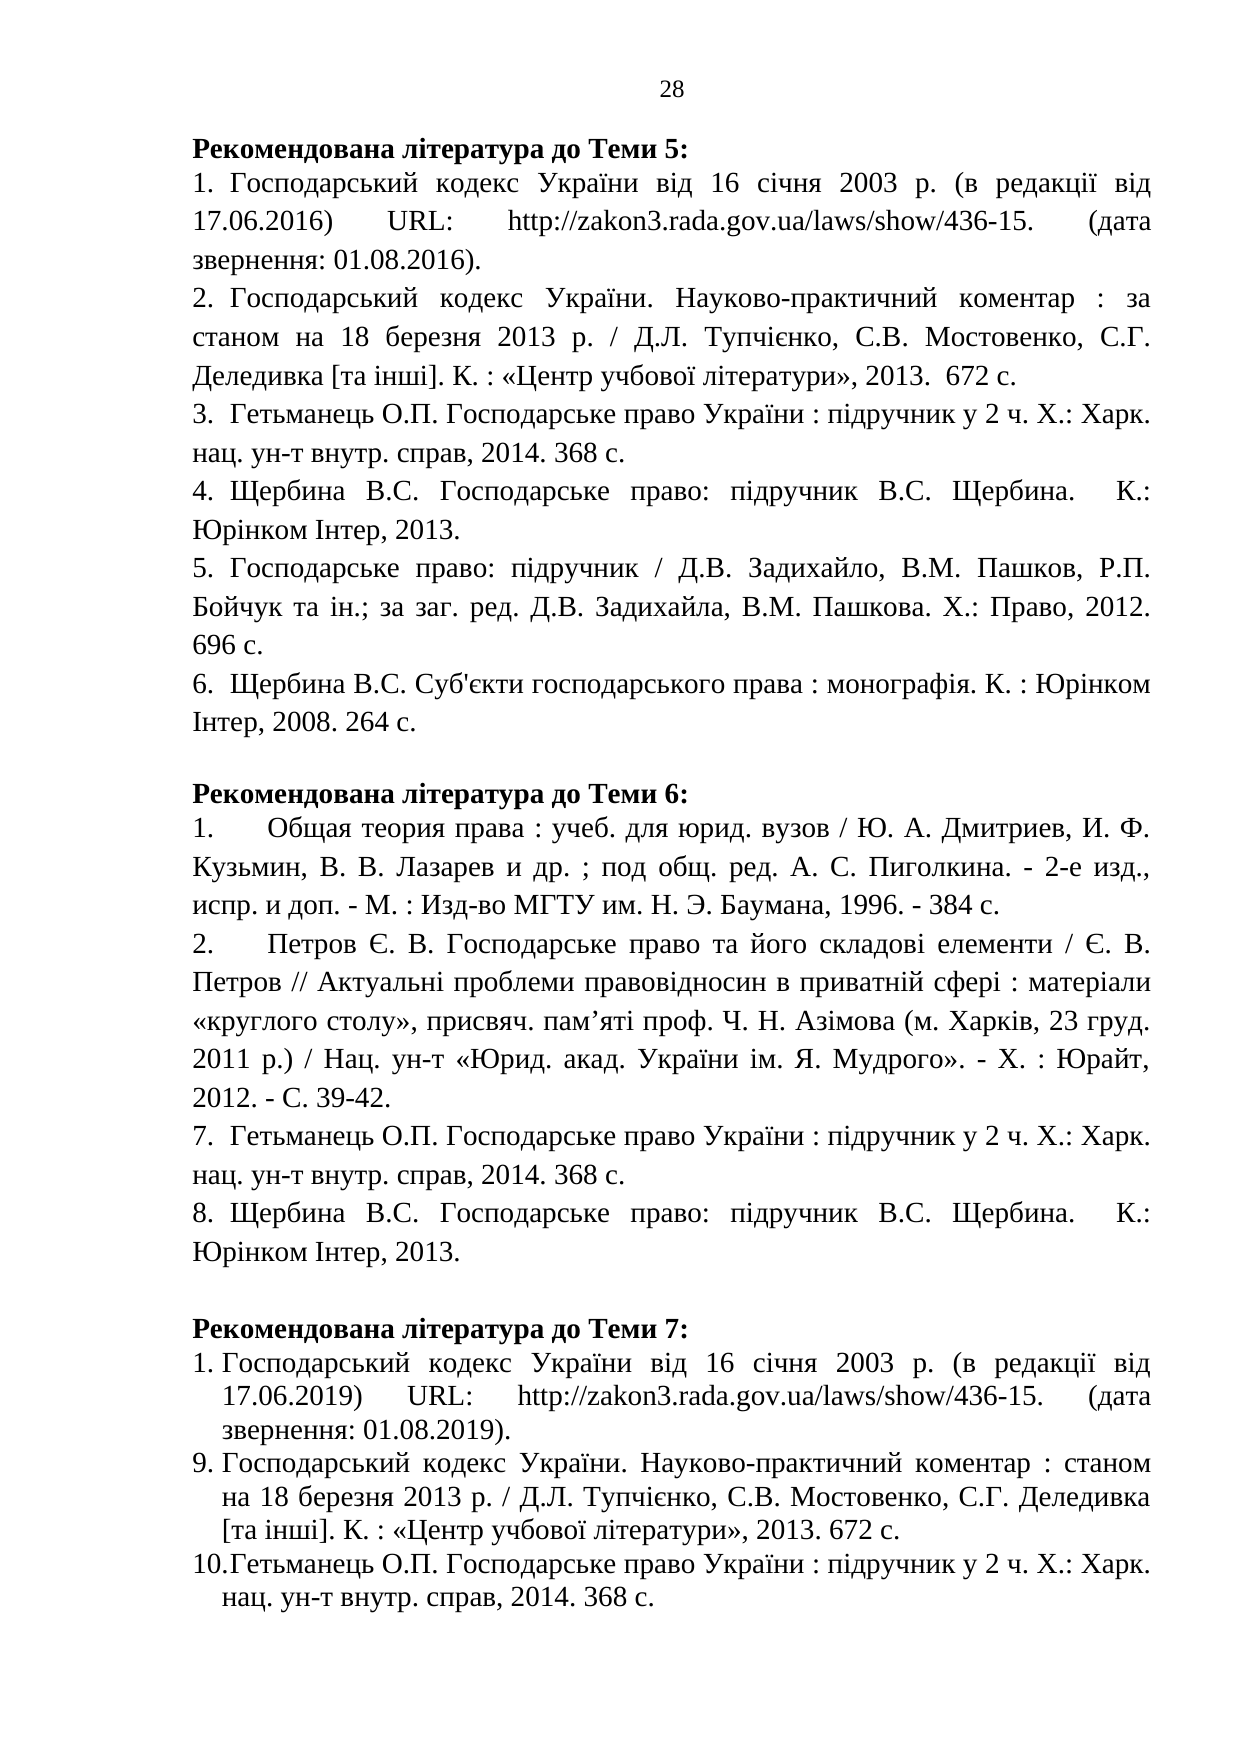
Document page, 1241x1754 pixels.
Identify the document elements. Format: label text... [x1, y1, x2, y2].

text Рекомендована література до Теми 5: [192, 131, 1152, 165]
text Рекомендована література до Теми 7: [192, 1311, 1152, 1345]
list Общая теория права : учеб. для юрид. вузов / Ю. А. Дмитриев, И. Ф. Кузьмин, В. В. Лазарев и др. ; под общ. ред. А. С. Пиголкина. - 2-е изд., испр. и доп. - М. : Изд-во МГТУ им. Н. Э. Баумана, 1996. - 384 с. [192, 810, 1152, 921]
list Гетьманець О.П. Господарське право України : підручник у 2 ч. Х.: Харк. нац. ун-т внутр. справ, 2014. 368 с. [192, 396, 1152, 468]
list Господарське право: підручник / Д.В. Задихайло, В.М. Пашков, Р.П. Бойчук та ін.; за заг. ред. Д.В. Задихайла, В.М. Пашкова. Х.: Право, 2012. 696 с. [192, 550, 1152, 661]
list Господарський кодекс України від 16 січня 2003 р. (в редакції від 17.06.2019) URL: http://zakon3.rada.gov.ua/laws/show/436-15. (дата звернення: 01.08.2019). [192, 1345, 1152, 1445]
list Петров Є. В. Господарське право та його складові елементи / Є. В. Петров // Актуальні проблеми правовідносин в приватній сфері : матеріали «круглого столу», присвяч. пам’яті проф. Ч. Н. Азімова (м. Харків, 23 груд. 2011 р.) / Нац. ун-т «Юрид. акад. України ім. Я. Мудрого». - Х. : Юрайт, 2012. - С. 39-42. [192, 926, 1152, 1113]
list Господарський кодекс України. Науково-практичний коментар : станом на 18 березня 2013 р. / Д.Л. Тупчієнко, С.В. Мостовенко, С.Г. Деледивка [та інші]. К. : «Центр учбової літератури», 2013. 672 с. [192, 1445, 1152, 1546]
list Господарський кодекс України. Науково-практичний коментар : за станом на 18 березня 2013 р. / Д.Л. Тупчієнко, С.В. Мостовенко, С.Г. Деледивка [та інші]. К. : «Центр учбової літератури», 2013. 672 с. [192, 281, 1152, 391]
list Щербина В.С. Суб'єкти господарського права : монографія. К. : Юрінком Інтер, 2008. 264 с. [192, 666, 1152, 738]
list Щербина В.С. Господарське право: підручник В.С. Щербина. К.: Юрінком Інтер, 2013. [192, 473, 1152, 545]
list Господарський кодекс України від 16 січня 2003 р. (в редакції від 17.06.2016) URL: http://zakon3.rada.gov.ua/laws/show/436-15. (дата звернення: 01.08.2016). [192, 165, 1152, 276]
list Гетьманець О.П. Господарське право України : підручник у 2 ч. Х.: Харк. нац. ун-т внутр. справ, 2014. 368 с. [192, 1546, 1152, 1613]
list Гетьманець О.П. Господарське право України : підручник у 2 ч. Х.: Харк. нац. ун-т внутр. справ, 2014. 368 с. [192, 1118, 1152, 1191]
list Щербина В.С. Господарське право: підручник В.С. Щербина. К.: Юрінком Інтер, 2013. [192, 1196, 1152, 1268]
text Рекомендована література до Теми 6: [192, 777, 1152, 810]
